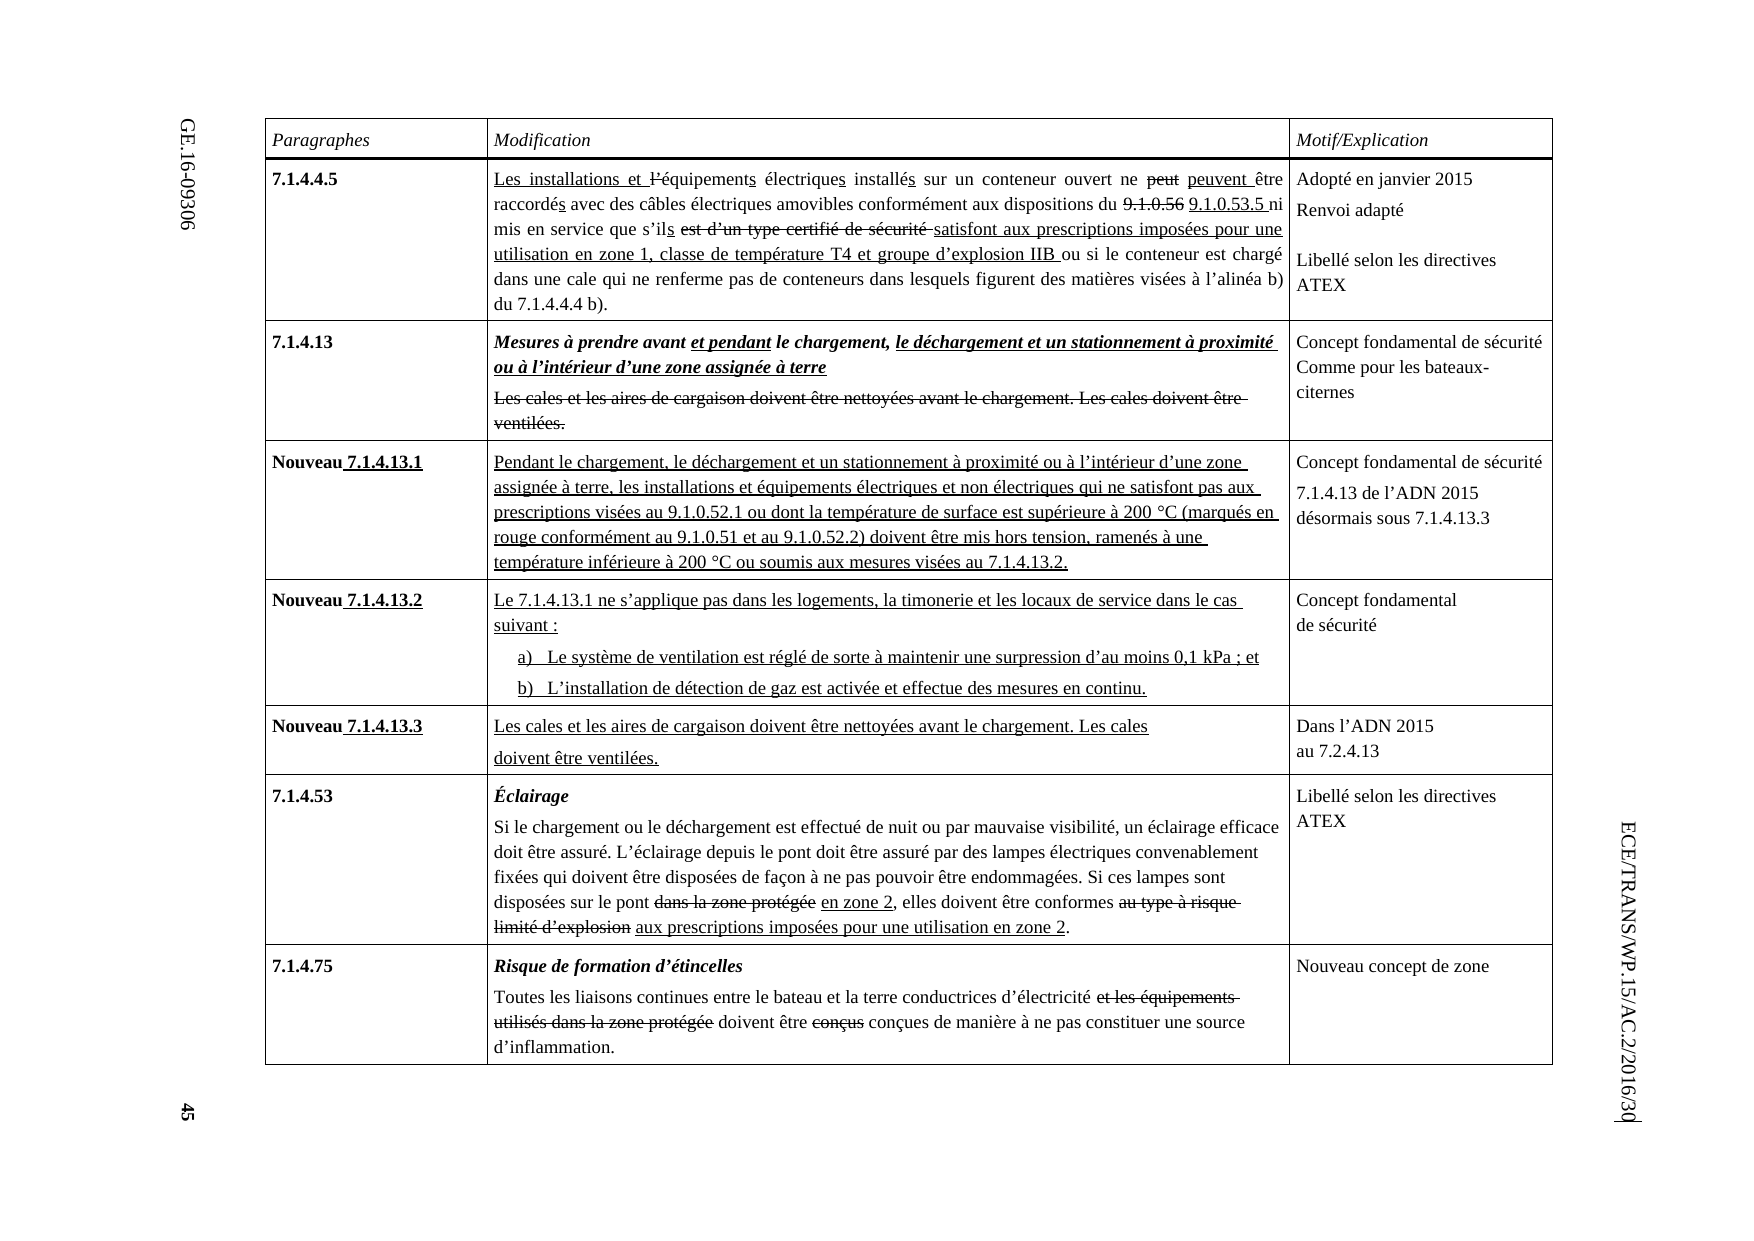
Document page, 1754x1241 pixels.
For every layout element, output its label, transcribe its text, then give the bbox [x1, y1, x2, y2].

table_header Paragraphes [266, 119, 487, 157]
table_cell 7.1.4.4.5 [266, 160, 487, 320]
table_cell Libellé selon les directives ATEX [1290, 775, 1552, 944]
table_cell Concept fondamental de sécurité [1290, 580, 1552, 704]
table_cell Mesures à prendre avant et pendant le chargement, le déchargement et un stationnement à proximité ou à l’intérieur d’une zone assignée à terre Les cales et les aires de cargaison doivent être nettoyées avant le chargement. Les cales doivent être ventilées. [488, 321, 1289, 440]
table_cell Nouveau 7.1.4.13.2 [266, 580, 487, 704]
table_cell Dans l’ADN 2015 au 7.2.4.13 [1290, 706, 1552, 774]
table_cell Le 7.1.4.13.1 ne s’applique pas dans les logements, la timonerie et les locaux de service dans le cas suivant : a) Le système de ventilation est réglé de sorte à maintenir une surpression d’au moins 0,1 kPa ; et b) L’installation de détection de gaz est activée et effectue des mesures en continu. [488, 580, 1289, 704]
table_cell Nouveau concept de zone [1290, 945, 1552, 1064]
table_cell Les cales et les aires de cargaison doivent être nettoyées avant le chargement. Les cales doivent être ventilées. [488, 706, 1289, 774]
table_cell 7.1.4.53 [266, 775, 487, 944]
table_cell Adopté en janvier 2015 Renvoi adapté Libellé selon les directives ATEX [1290, 160, 1552, 320]
table_cell Concept fondamental de sécurité Comme pour les bateaux-citernes [1290, 321, 1552, 440]
table_cell Concept fondamental de sécurité 7.1.4.13 de l’ADN 2015 désormais sous 7.1.4.13.3 [1290, 441, 1552, 578]
table_cell Nouveau 7.1.4.13.3 [266, 706, 487, 774]
table_cell Éclairage Si le chargement ou le déchargement est effectué de nuit ou par mauvaise visibilité, un éclairage efficace doit être assuré. L’éclairage depuis le pont doit être assuré par des lampes électriques convenablement fixées qui doivent être disposées de façon à ne pas pouvoir être endommagées. Si ces lampes sont disposées sur le pont dans la zone protégée en zone 2, elles doivent être conformes au type à risque limité d’explosion aux prescriptions imposées pour une utilisation en zone 2. [488, 775, 1289, 944]
table_cell Les installations et l’équipements électriques installés sur un conteneur ouvert ne peut peuvent être raccordés avec des câbles électriques amovibles conformément aux dispositions du 9.1.0.56 9.1.0.53.5 ni mis en service que s’ils est d’un type certifié de sécurité satisfont aux prescriptions imposées pour une utilisation en zone 1, classe de température T4 et groupe d’explosion IIB ou si le conteneur est chargé dans une cale qui ne renferme pas de conteneurs dans lesquels figurent des matières visées à l’alinéa b) du 7.1.4.4.4 b). [488, 160, 1289, 320]
table_cell Risque de formation d’étincelles Toutes les liaisons continues entre le bateau et la terre conductrices d’électricité et les équipements utilisés dans la zone protégée doivent être conçus conçues de manière à ne pas constituer une source d’inflammation. [488, 945, 1289, 1064]
table_header Motif/Explication [1290, 119, 1552, 157]
table_cell Pendant le chargement, le déchargement et un stationnement à proximité ou à l’intérieur d’une zone assignée à terre, les installations et équipements électriques et non électriques qui ne satisfont pas aux prescriptions visées au 9.1.0.52.1 ou dont la température de surface est supérieure à 200 °C (marqués en rouge conformément au 9.1.0.51 et au 9.1.0.52.2) doivent être mis hors tension, ramenés à une température inférieure à 200 °C ou soumis aux mesures visées au 7.1.4.13.2. [488, 441, 1289, 578]
table_cell 7.1.4.75 [266, 945, 487, 1064]
table_cell 7.1.4.13 [266, 321, 487, 440]
table_cell Nouveau 7.1.4.13.1 [266, 441, 487, 578]
table_header Modification [488, 119, 1289, 157]
